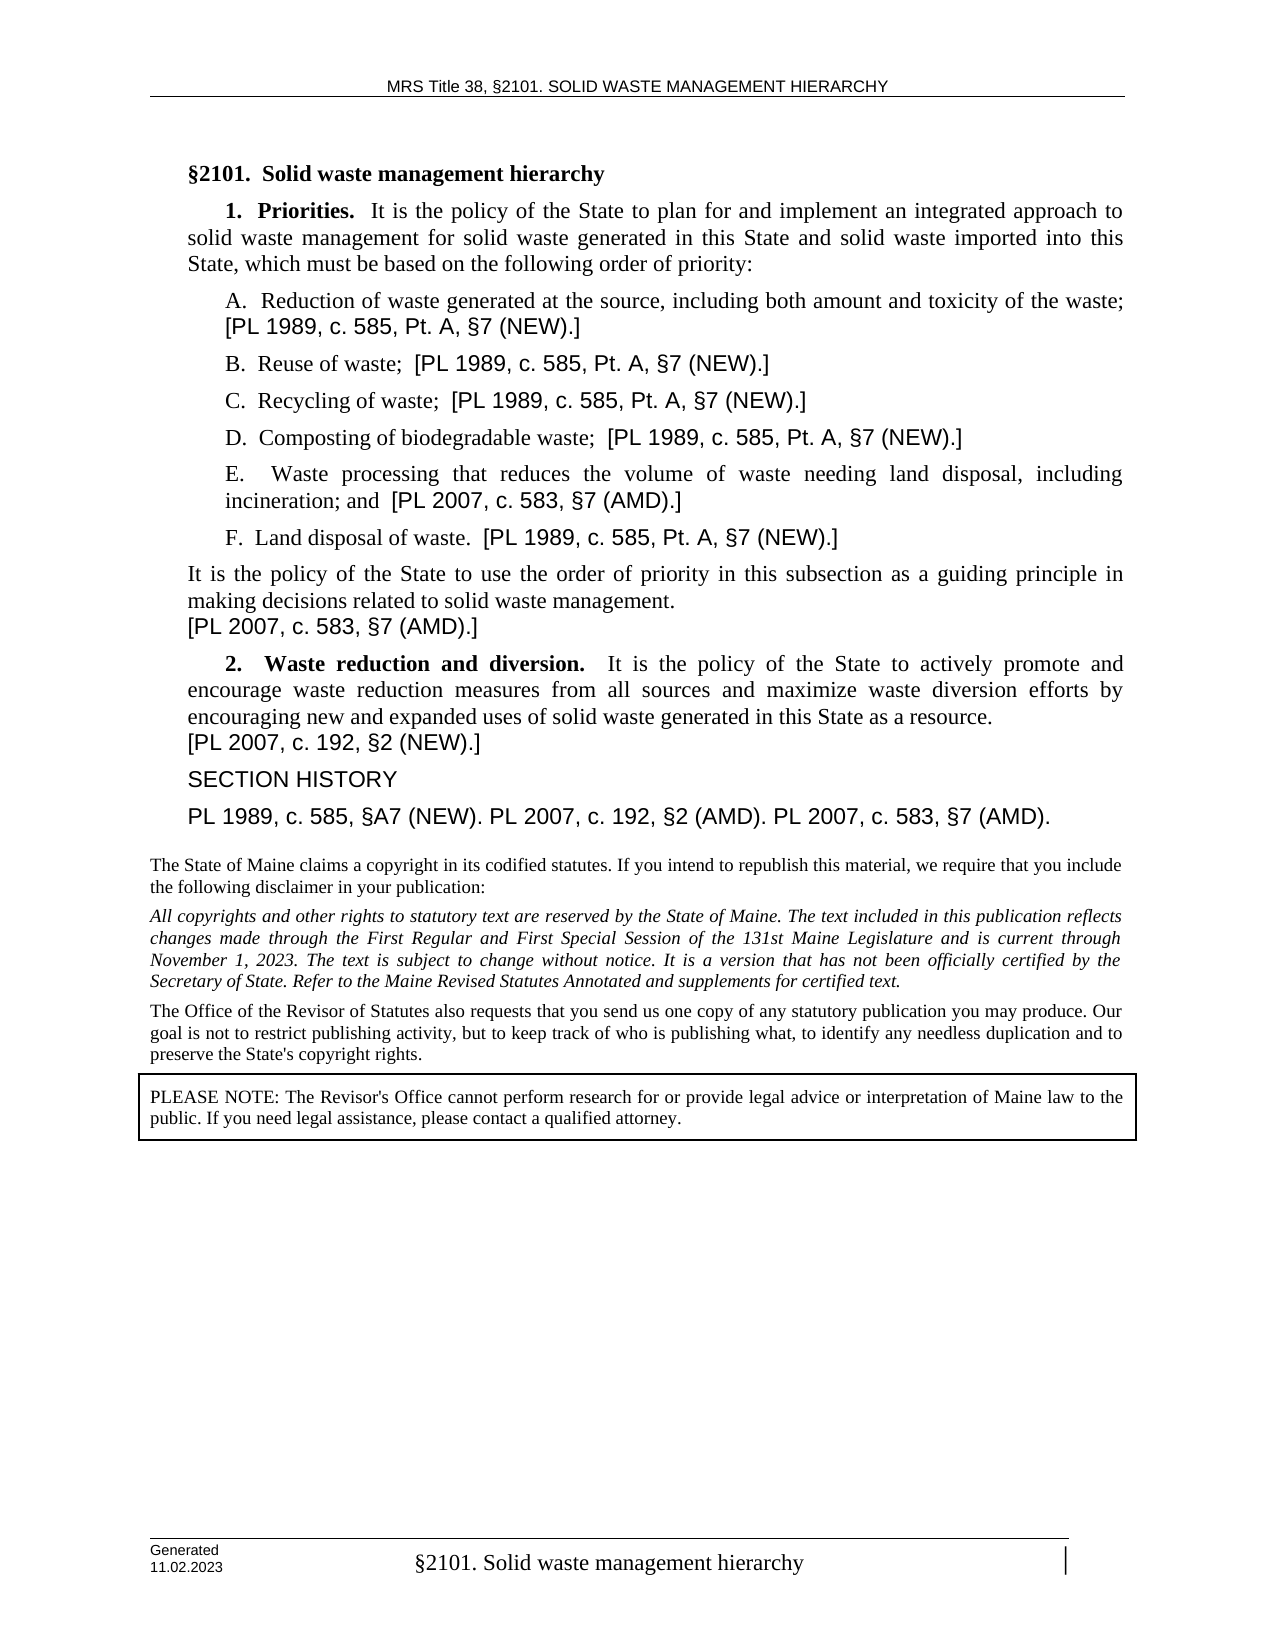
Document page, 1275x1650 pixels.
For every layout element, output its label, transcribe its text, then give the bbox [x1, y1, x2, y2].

text The State of Maine claims a copyright in its codified statutes. If you intend to republish this material, we require that you include the following disclaimer in your publication: [150, 854, 1125, 897]
text F. Land disposal of waste. [PL 1989, c. 585, Pt. A, §7 (NEW).] [225, 524, 1125, 550]
text A. Reduction of waste generated at the source, including both amount and toxicity of the waste; [PL 1989, c. 585, Pt. A, §7 (NEW).] [225, 287, 1125, 339]
text B. Reuse of waste; [PL 1989, c. 585, Pt. A, §7 (NEW).] [225, 350, 1125, 376]
text PLEASE NOTE: The Revisor's Office cannot perform research for or provide legal advice or interpretation of Maine law to the public. If you need legal assistance, please contact a qualified attorney. [140, 1075, 1135, 1139]
text PL 1989, c. 585, §A7 (NEW). PL 2007, c. 192, §2 (AMD). PL 2007, c. 583, §7 (AMD). [187, 803, 1125, 829]
text It is the policy of the State to use the order of priority in this subsection as a guiding principle in making decisions related to solid waste management. [187, 561, 1125, 613]
text D. Composting of biodegradable waste; [PL 1989, c. 585, Pt. A, §7 (NEW).] [225, 423, 1125, 450]
text All copyrights and other rights to statutory text are reserved by the State of Maine. The text included in this publication reflects changes made through the First Regular and First Special Session of the 131st Maine Legislature and is current through November 1, 2023 . The text is subject to change without notice. It is a version that has not been officially certified by the Secretary of State. Refer to the Maine Revised Statutes Annotated and supplements for certified text. [150, 905, 1125, 992]
text C. Recycling of waste; [PL 1989, c. 585, Pt. A, §7 (NEW).] [225, 387, 1125, 413]
text The Office of the Revisor of Statutes also requests that you send us one copy of any statutory publication you may produce. Our goal is not to restrict publishing activity, but to keep track of who is publishing what, to identify any needless duplication and to preserve the State's copyright rights. [150, 1000, 1125, 1065]
text [PL 2007, c. 192, §2 (NEW).] [187, 729, 1125, 755]
text 2. Waste reduction and diversion. It is the policy of the State to actively promote and encourage waste reduction measures from all sources and maximize waste diversion efforts by encouraging new and expanded uses of solid waste generated in this State as a resource. [187, 650, 1125, 729]
text 1. Priorities. It is the policy of the State to plan for and implement an integrated approach to solid waste management for solid waste generated in this State and solid waste imported into this State, which must be based on the following order of priority: [187, 197, 1125, 276]
text E. Waste processing that reduces the volume of waste needing land disposal, including incineration; and [PL 2007, c. 583, §7 (AMD).] [225, 460, 1125, 513]
text SECTION HISTORY [187, 766, 1125, 792]
text §2101. Solid waste management hierarchy [187, 160, 1125, 187]
text [PL 2007, c. 583, §7 (AMD).] [187, 613, 1125, 639]
